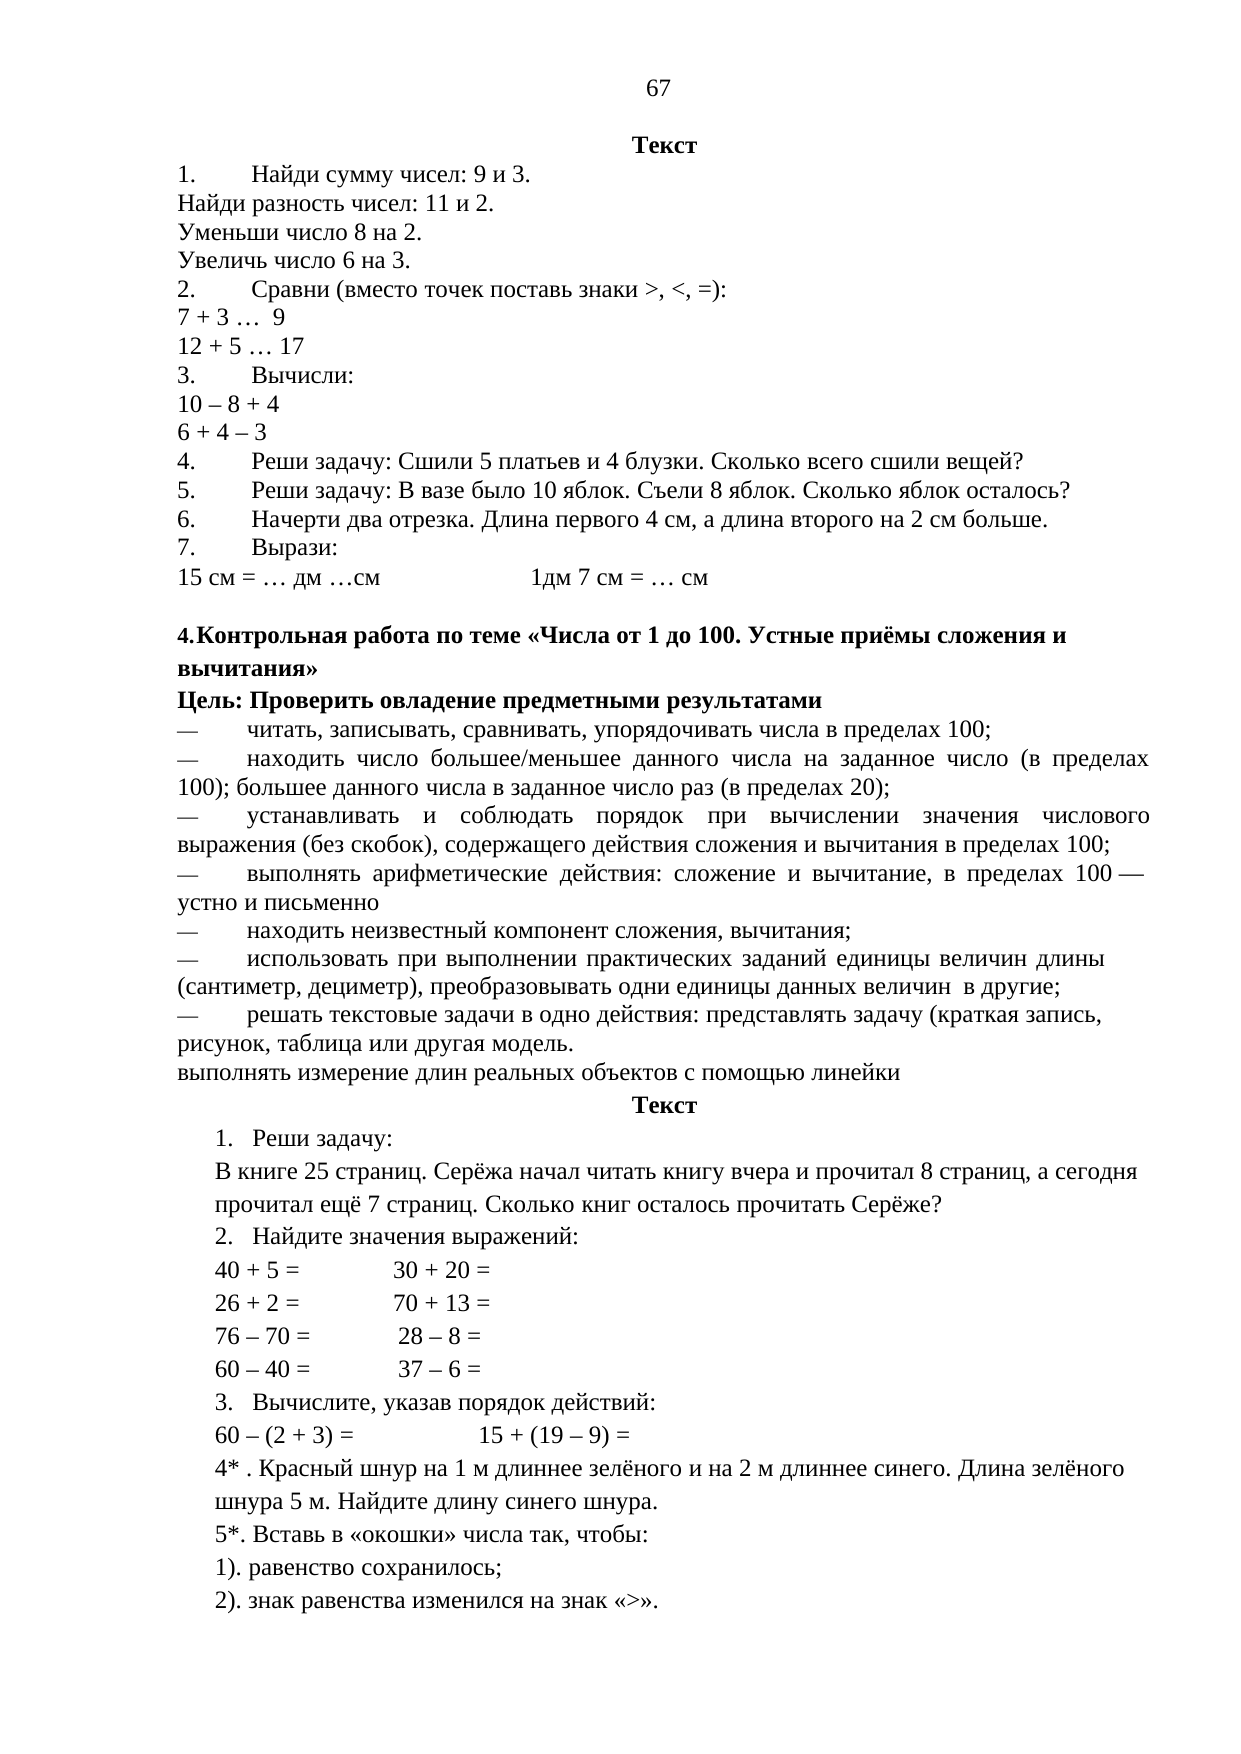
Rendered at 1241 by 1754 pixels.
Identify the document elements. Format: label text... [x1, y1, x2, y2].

subtitle Текст [632, 131, 1194, 159]
text 12 + 5 … 17 [177, 332, 1194, 360]
text Увеличь число 6 на 3. [177, 245, 1194, 274]
list Сравни (вместо точек поставь знаки >, <, =): [177, 274, 1194, 303]
text выполнять измерение длин реальных объектов с помощью линейки [177, 1057, 1194, 1085]
text 2). знак равенства изменился на знак «>». [214, 1585, 1194, 1614]
list Начерти два отрезка. Длина первого 4 см, а длина второго на 2 см больше. [177, 504, 1194, 533]
subtitle Текст [632, 1090, 1194, 1119]
list Реши задачу: [214, 1123, 1194, 1151]
subtitle Контрольная работа по теме «Числа от 1 до 100. Устные приёмы сложения и вычитания» [177, 620, 1073, 682]
list Реши задачу: В вазе было 10 яблок. Съели 8 яблок. Сколько яблок осталось? [177, 475, 1194, 504]
text 26 + 2 = 70 + 13 = [214, 1288, 1194, 1316]
list читать, записывать, сравнивать, упорядочивать числа в пределах 100; [177, 714, 1194, 743]
list Найди сумму чисел: 9 и 3. Найди разность чисел: 11 и 2. Уменьши число 8 на 2. [177, 159, 531, 245]
text 7 + 3 … 9 [177, 303, 1194, 331]
text Цель: Проверить овладение предметными результатами [177, 686, 1194, 714]
text 10 – 8 + 4 [177, 389, 1194, 418]
text 76 – 70 = 28 – 8 = [214, 1321, 1194, 1350]
list Найдите значения выражений: [214, 1222, 1194, 1250]
text 5*. Вставь в «окошки» числа так, чтобы: 1). равенство сохранилось; [214, 1519, 666, 1581]
text 40 + 5 = 30 + 20 = [214, 1255, 1194, 1283]
list находить число большее/меньшее данного числа на заданное число (в пределах 100); большее данного числа в заданное число раз (в пределах 20); [177, 743, 1152, 801]
text 60 – 40 = 37 – 6 = [214, 1354, 1194, 1383]
list Реши задачу: Сшили 5 платьев и 4 блузки. Сколько всего сшили вещей? [177, 447, 1194, 475]
list находить неизвестный компонент сложения, вычитания; [177, 916, 1194, 944]
list Вычислите, указав порядок действий: [214, 1387, 1194, 1416]
list Вырази: [177, 533, 1194, 562]
text 6 + 4 – 3 [177, 418, 1194, 446]
text 4* . Красный шнур на 1 м длиннее зелёного и на 2 м длиннее синего. Длина зелёного шнура 5 м. Найдите длину синего шнура. [214, 1453, 1167, 1515]
text 15 см = … дм …см 1дм 7 см = … см [177, 562, 1194, 591]
list устанавливать и соблюдать порядок при вычислении значения числового выражения (без скобок), содержащего действия сложения и вычитания в пределах 100; [177, 801, 1151, 858]
list использовать при выполнении практических заданий единицы величин длины (сантиметр, дециметр), преобразовывать одни единицы данных величин в другие; [177, 944, 1152, 1000]
list выполнять арифметические действия: сложение и вычитание, в пределах 100 — устно и письменно [177, 858, 1152, 916]
text В книге 25 страниц. Серёжа начал читать книгу вчера и прочитал 8 страниц, а сегодня прочитал ещё 7 страниц. Сколько книг осталось прочитать Серёже? [214, 1156, 1139, 1217]
list Вычисли: [177, 360, 1194, 389]
text 60 – (2 + 3) = 15 + (19 – 9) = [214, 1420, 1194, 1449]
list решать текстовые задачи в одно действия: представлять задачу (краткая запись, рисунок, таблица или другая модель. [177, 1000, 1151, 1056]
